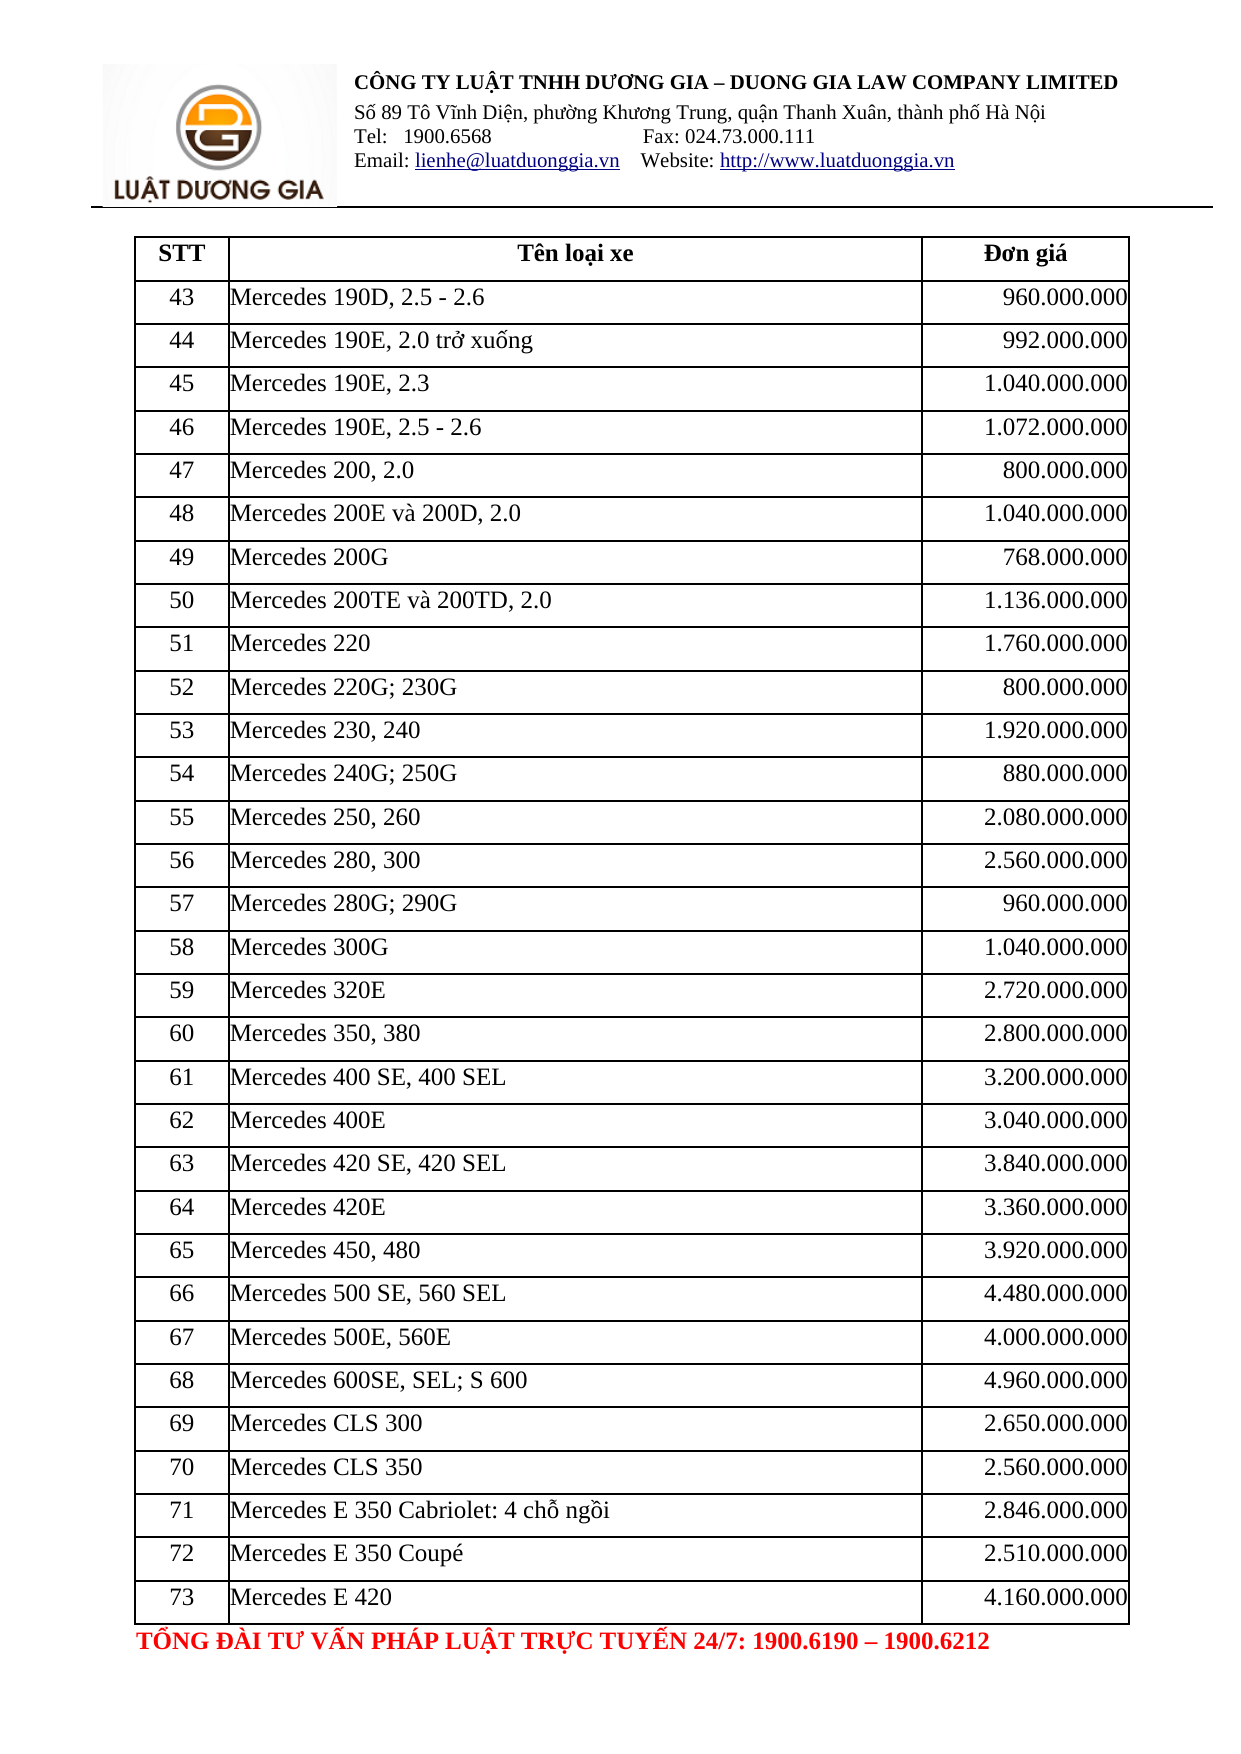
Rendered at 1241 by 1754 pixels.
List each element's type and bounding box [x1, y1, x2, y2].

picture [102, 64, 338, 207]
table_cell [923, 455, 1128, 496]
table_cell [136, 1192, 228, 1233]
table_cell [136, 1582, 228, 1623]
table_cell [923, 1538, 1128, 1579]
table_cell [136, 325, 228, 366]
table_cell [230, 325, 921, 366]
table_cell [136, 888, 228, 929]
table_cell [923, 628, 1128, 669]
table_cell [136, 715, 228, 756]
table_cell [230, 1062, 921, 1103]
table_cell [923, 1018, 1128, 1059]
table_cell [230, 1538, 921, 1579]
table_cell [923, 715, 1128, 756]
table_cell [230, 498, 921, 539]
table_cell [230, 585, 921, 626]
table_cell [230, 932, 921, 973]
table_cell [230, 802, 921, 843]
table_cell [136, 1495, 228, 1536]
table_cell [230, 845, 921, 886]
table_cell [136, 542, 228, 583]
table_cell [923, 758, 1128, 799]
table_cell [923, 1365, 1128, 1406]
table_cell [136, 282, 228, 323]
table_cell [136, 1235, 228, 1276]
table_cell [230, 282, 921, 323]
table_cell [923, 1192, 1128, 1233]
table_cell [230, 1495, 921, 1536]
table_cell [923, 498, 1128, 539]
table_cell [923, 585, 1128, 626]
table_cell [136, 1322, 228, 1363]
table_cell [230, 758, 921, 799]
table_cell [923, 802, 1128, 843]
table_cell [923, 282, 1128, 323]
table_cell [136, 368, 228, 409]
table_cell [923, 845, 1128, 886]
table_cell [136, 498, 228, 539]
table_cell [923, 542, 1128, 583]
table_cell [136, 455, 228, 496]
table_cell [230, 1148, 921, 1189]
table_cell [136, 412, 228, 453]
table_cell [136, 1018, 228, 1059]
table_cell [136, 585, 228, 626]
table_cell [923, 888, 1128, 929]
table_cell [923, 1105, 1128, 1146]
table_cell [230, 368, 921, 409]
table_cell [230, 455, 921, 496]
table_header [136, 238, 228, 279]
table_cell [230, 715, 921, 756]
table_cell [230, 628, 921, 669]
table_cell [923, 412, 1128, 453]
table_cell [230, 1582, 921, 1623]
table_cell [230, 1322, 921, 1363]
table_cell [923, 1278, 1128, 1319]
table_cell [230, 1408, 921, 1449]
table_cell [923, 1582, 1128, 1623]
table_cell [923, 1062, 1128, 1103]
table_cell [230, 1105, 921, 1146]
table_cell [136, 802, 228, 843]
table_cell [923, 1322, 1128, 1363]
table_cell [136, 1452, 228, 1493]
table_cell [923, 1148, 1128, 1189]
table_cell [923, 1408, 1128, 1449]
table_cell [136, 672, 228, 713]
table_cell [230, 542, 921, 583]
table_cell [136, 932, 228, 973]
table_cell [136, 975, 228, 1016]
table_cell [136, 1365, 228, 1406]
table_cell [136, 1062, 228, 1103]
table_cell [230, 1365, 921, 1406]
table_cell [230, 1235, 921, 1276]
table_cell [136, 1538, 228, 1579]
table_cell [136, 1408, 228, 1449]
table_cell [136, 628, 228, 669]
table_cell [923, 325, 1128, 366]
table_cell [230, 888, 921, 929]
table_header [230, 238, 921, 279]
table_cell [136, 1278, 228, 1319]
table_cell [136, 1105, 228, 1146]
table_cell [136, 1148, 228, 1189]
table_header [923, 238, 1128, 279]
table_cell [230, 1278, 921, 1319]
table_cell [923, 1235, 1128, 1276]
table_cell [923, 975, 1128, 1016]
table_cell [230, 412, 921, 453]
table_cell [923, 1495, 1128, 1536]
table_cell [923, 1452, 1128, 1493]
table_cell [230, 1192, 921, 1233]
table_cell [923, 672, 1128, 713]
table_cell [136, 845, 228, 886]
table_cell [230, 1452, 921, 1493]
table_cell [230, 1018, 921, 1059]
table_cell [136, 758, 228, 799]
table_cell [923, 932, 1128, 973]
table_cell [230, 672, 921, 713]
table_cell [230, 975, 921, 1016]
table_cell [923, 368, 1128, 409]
